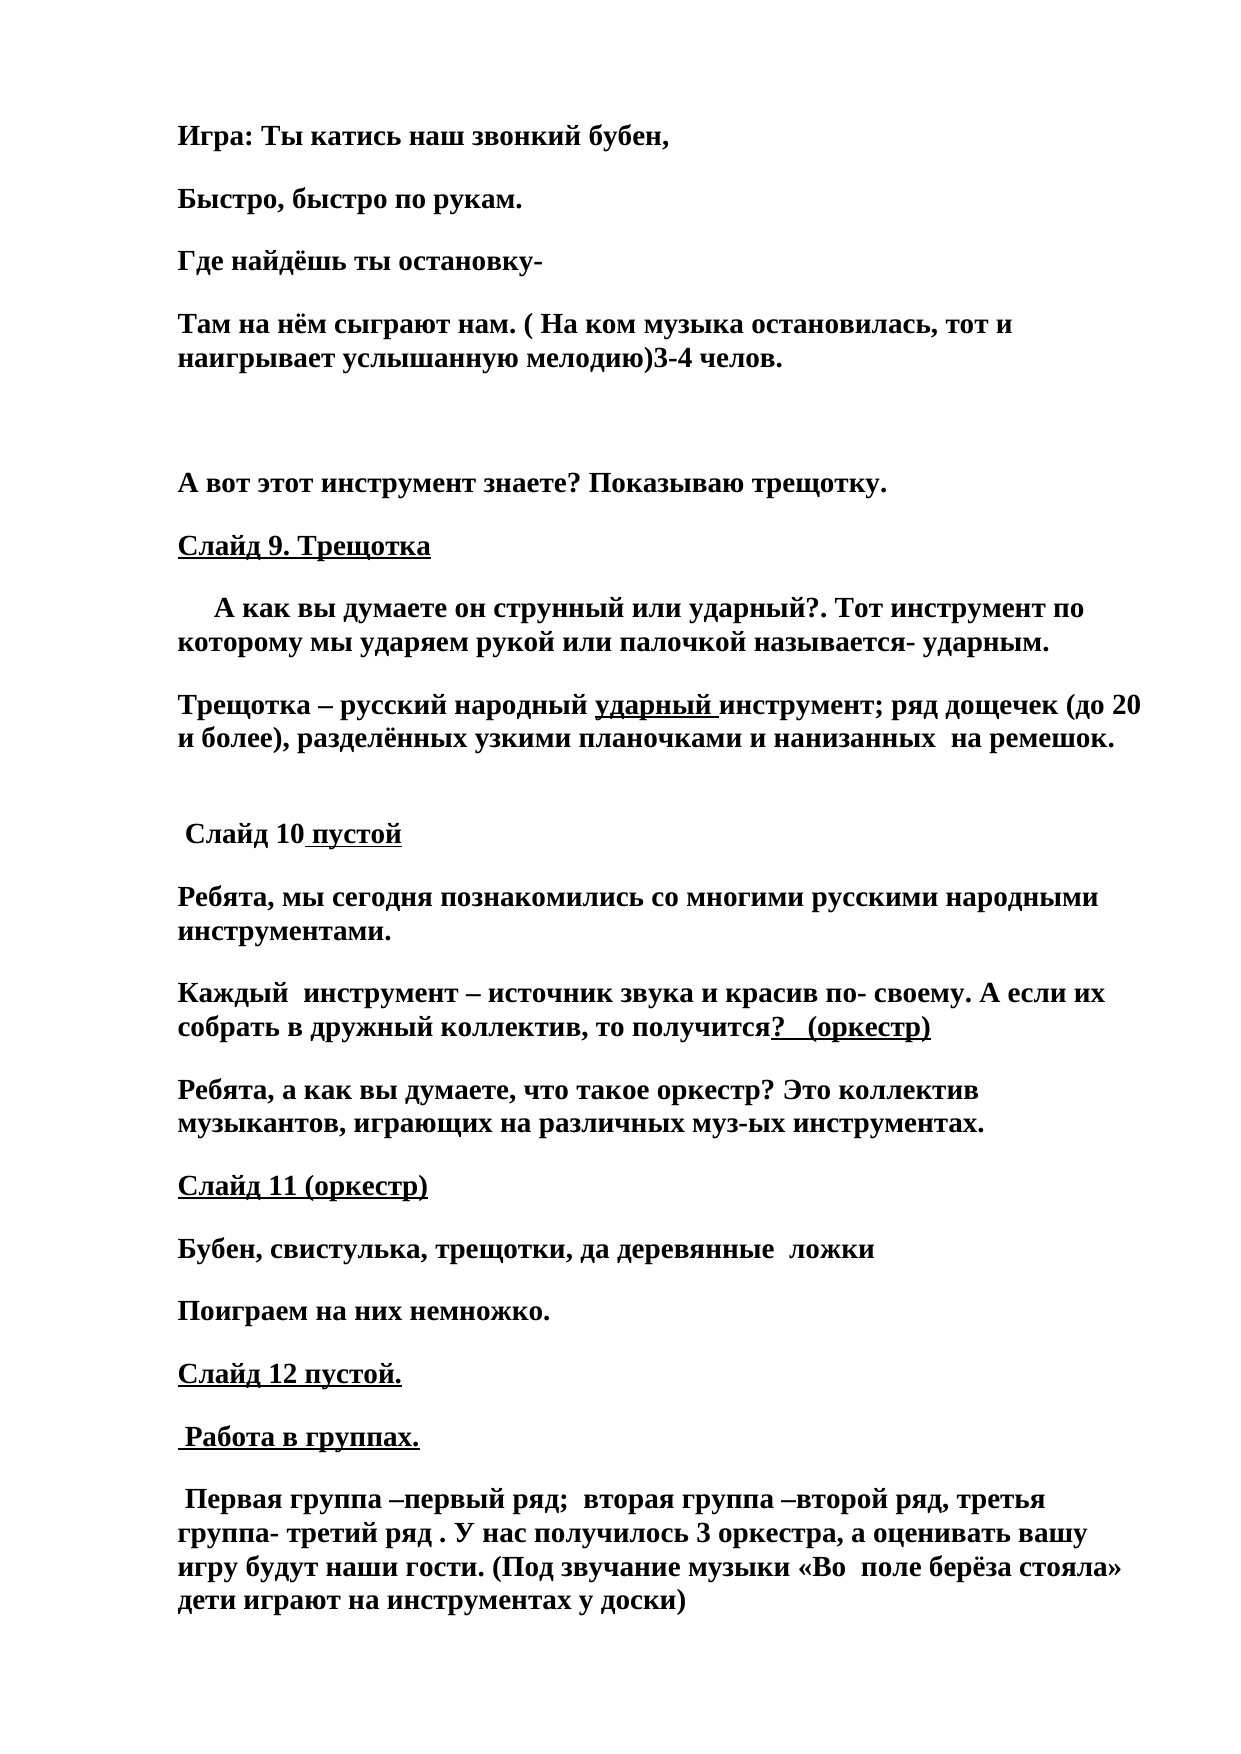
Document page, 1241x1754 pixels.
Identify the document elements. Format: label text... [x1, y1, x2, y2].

text Ребята, мы сегодня познакомились со многими русскими народными инструментами. [177, 879, 1152, 946]
text А вот этот инструмент знаете? Показываю трещотку. [177, 465, 1152, 499]
text Работа в группах. [177, 1419, 1152, 1452]
text Каждый инструмент – источник звука и красив по- своему. А если их собрать в дружный коллектив, то получится? (оркестр) [177, 976, 1152, 1043]
text Первая группа –первый ряд; вторая группа –второй ряд, третья группа- третий ряд . У нас получилось 3 оркестра, а оценивать вашу игру будут наши гости. (Под звучание музыки «Во поле берёза стояла» дети играют на инструментах у доски) [177, 1482, 1152, 1616]
text А как вы думаете он струнный или ударный?. Тот инструмент по которому мы ударяем рукой или палочкой называется- ударным. [177, 591, 1152, 658]
text Слайд 10 пустой [177, 783, 1152, 850]
text Где найдёшь ты остановку- [177, 243, 1152, 277]
text Слайд 9. Трещотка [177, 528, 1152, 561]
text Бубен, свистулька, трещотки, да деревянные ложки [177, 1231, 1152, 1264]
text Слайд 11 (оркестр) [177, 1168, 1152, 1202]
text Трещотка – русский народный ударный инструмент; ряд дощечек (до 20 и более), разделённых узкими планочками и нанизанных на ремешок. [177, 687, 1152, 754]
text Игра: Ты катись наш звонкий бубен, [177, 118, 1152, 152]
text Ребята, а как вы думаете, что такое оркестр? Это коллектив музыкантов, играющих на различных муз-ых инструментах. [177, 1072, 1152, 1139]
text Там на нём сыграют нам. ( На ком музыка остановилась, тот и наигрывает услышанную мелодию)3-4 челов. [177, 306, 1152, 373]
text Поиграем на них немножко. [177, 1293, 1152, 1327]
text Быстро, быстро по рукам. [177, 181, 1152, 214]
text Слайд 12 пустой. [177, 1356, 1152, 1390]
